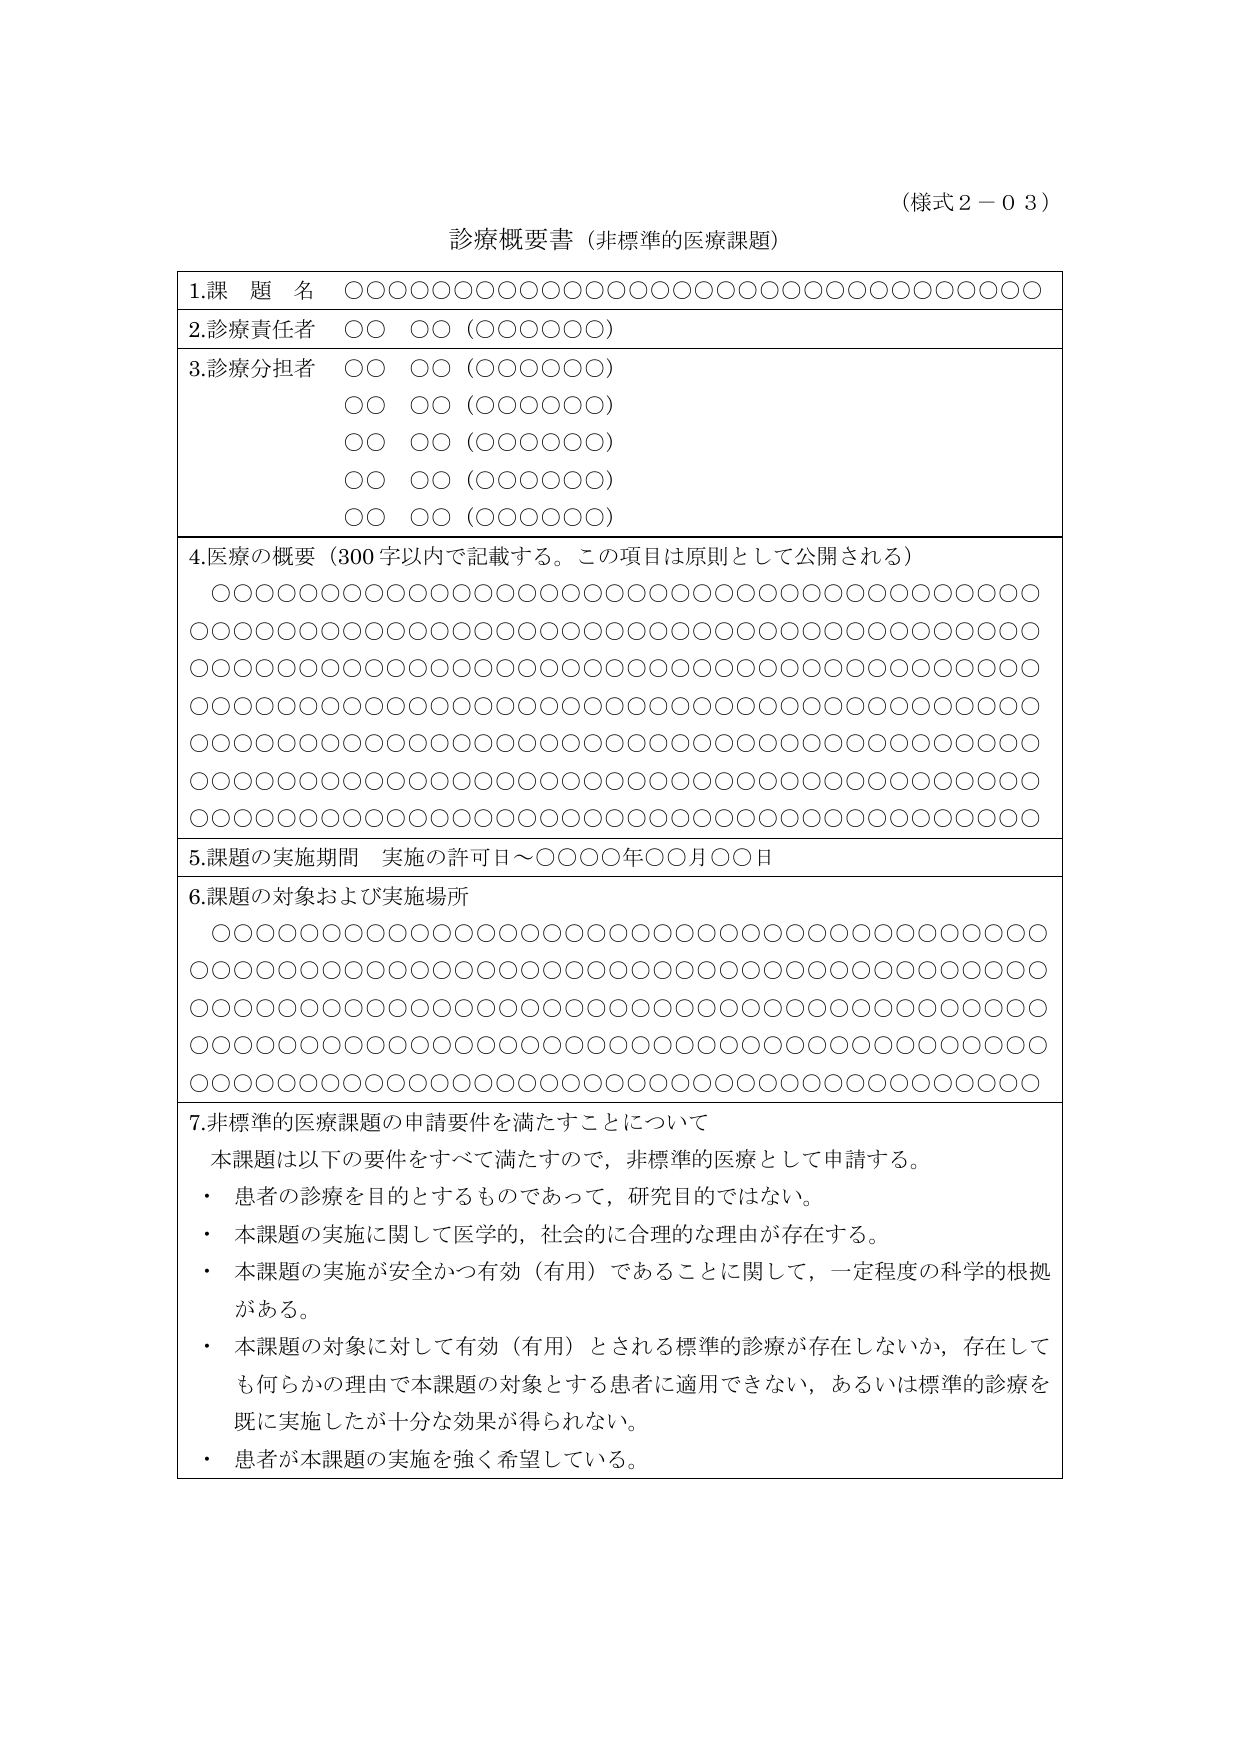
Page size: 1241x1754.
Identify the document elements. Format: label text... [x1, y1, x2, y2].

table_cell 2.診療責任者 ○○ ○○（○○○○○○） [178, 310, 1062, 348]
text 診療概要書（非標準的医療課題） [177, 221, 1063, 258]
table_cell 4.医療の概要（300字以内で記載する。この項目は原則として公開される） ○○○○○○○○○○○○○○○○○○○○○○○○○○○○○○○○○○○○○○○○○○○○○○○○○○○○○○○○○○○○○○○○○○○○○○○○○○○○○○○○○○○○○○○○○○○○○○○○○○○○○○○○○○○○○○○○○○○○○○○○○○○○○○○○○○○○○○○○○○○○○○○○○○○○○○○○○○○○○○○○○○○○○○○○○○○○○○○○○○○○○○○○○○○○○○○○○○○○○○○○○○○○○○○○○○○○○○○○○○○○○○○○○○○○○○○○○○○○○○○○○○○○○○○○○○○○○○○○○○○○○○○○○○○○○○○○ [178, 538, 1062, 837]
table_cell 7.非標準的医療課題の申請要件を満たすことについて 本課題は以下の要件をすべて満たすので，非標準的医療として申請する。 患者の診療を目的とするものであって，研究目的ではない。 本課題の実施に関して医学的，社会的に合理的な理由が存在する。 本課題の実施が安全かつ有効（有用）であることに関して，一定程度の科学的根拠がある。 本課題の対象に対して有効（有用）とされる標準的診療が存在しないか，存在しても何らかの理由で本課題の対象とする患者に適用できない，あるいは標準的診療を既に実施したが十分な効果が得られない。 患者が本課題の実施を強く希望している。 [178, 1103, 1062, 1478]
text （様式２－０３） [177, 183, 1063, 221]
table_cell 6.課題の対象および実施場所 ○○○○○○○○○○○○○○○○○○○○○○○○○○○○○○○○○○○○○○○○○○○○○○○○○○○○○○○○○○○○○○○○○○○○○○○○○○○○○○○○○○○○○○○○○○○○○○○○○○○○○○○○○○○○○○○○○○○○○○○○○○○○○○○○○○○○○○○○○○○○○○○○○○○○○○○○○○○○○○○○○○○○○○○○○○○○○○○○○○○○○○○○○○○○○○○○○○ [178, 877, 1062, 1102]
table_cell 3.診療分担者 ○○ ○○（○○○○○○） ○○ ○○（○○○○○○） ○○ ○○（○○○○○○） ○○ ○○（○○○○○○） ○○ ○○（○○○○○○） [178, 349, 1062, 536]
table_cell 5.課題の実施期間 実施の許可日～○○○○年○○月○○日 [178, 839, 1062, 876]
table_header 1.課 題 名 ○○○○○○○○○○○○○○○○○○○○○○○○○○○○○○○○ [178, 272, 1062, 309]
